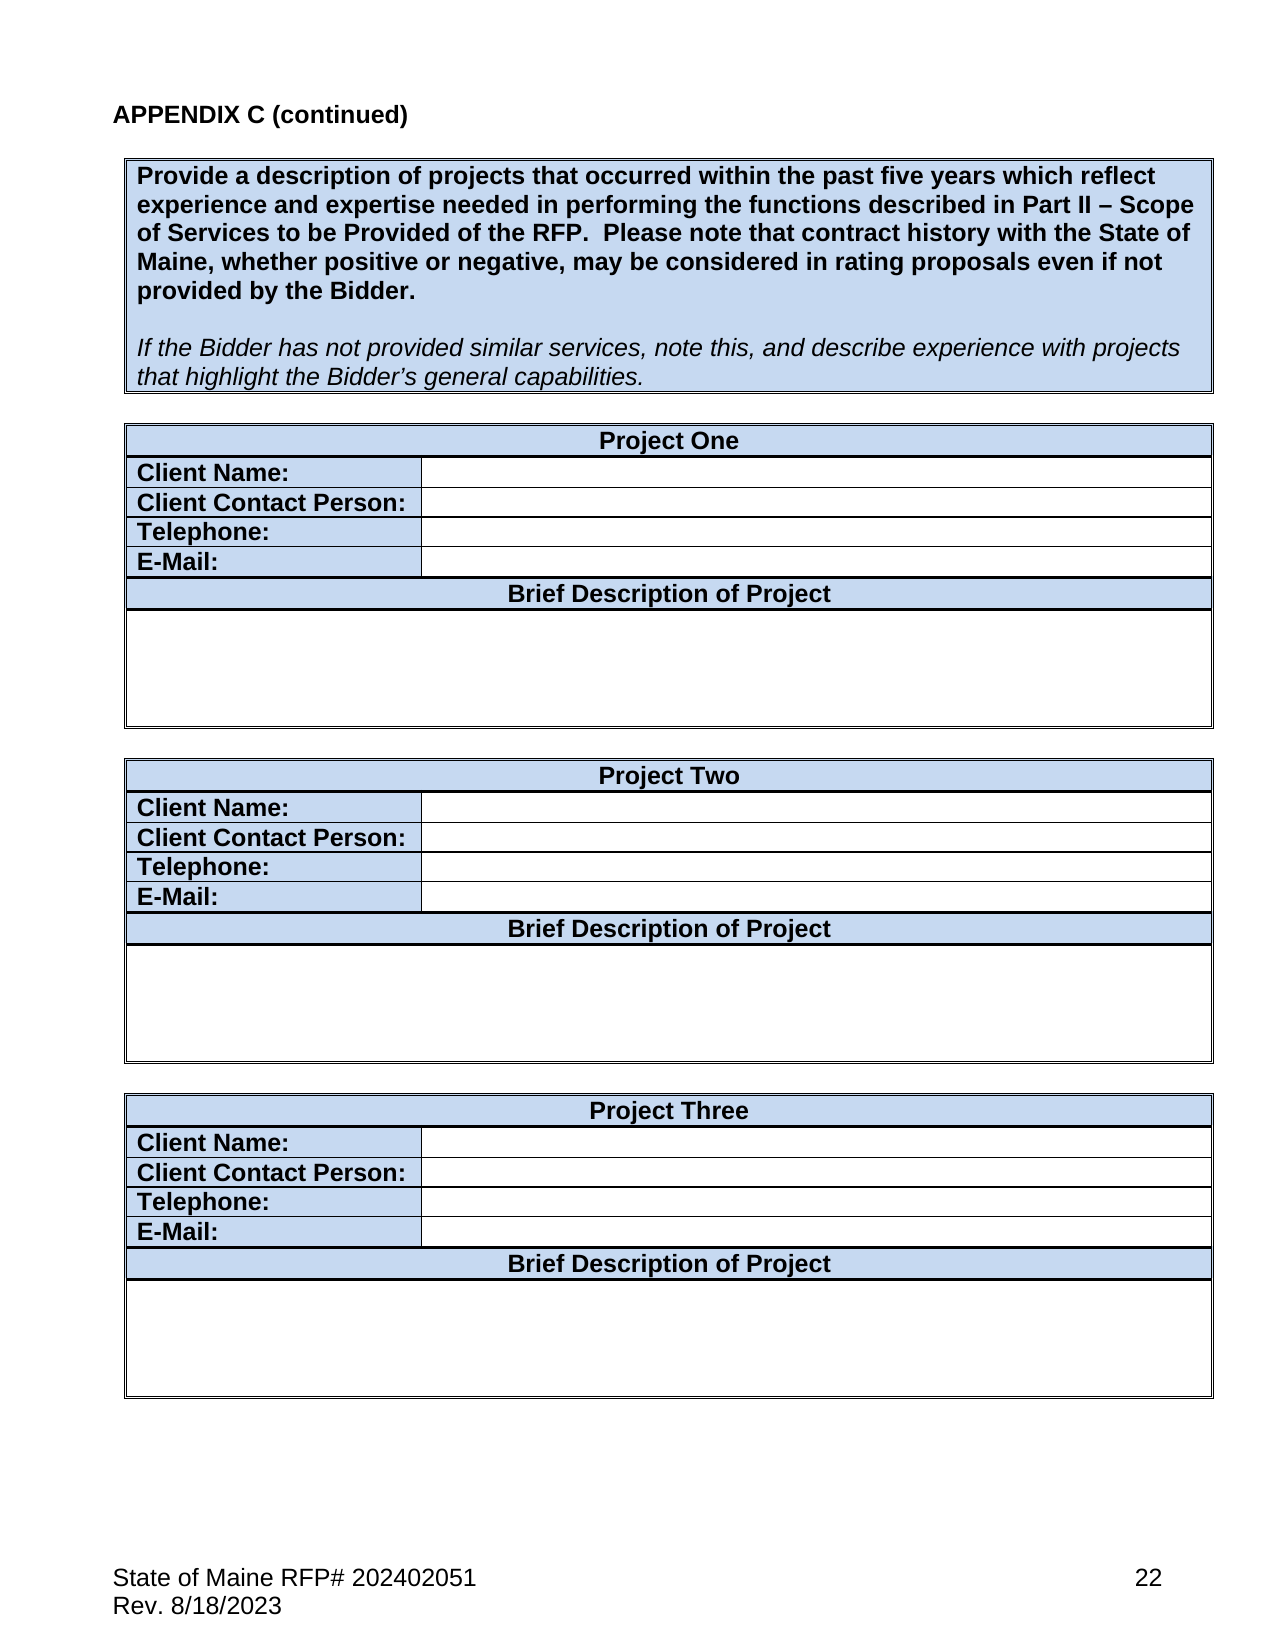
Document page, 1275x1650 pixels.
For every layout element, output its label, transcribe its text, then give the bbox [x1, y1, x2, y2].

table_cell [422, 458, 1211, 487]
table_header Project One [127, 426, 1211, 455]
table_cell Telephone: [127, 1188, 421, 1216]
table_cell Client Name: [127, 458, 421, 487]
table_cell [422, 1188, 1211, 1216]
table_cell E-Mail: [127, 1217, 421, 1246]
table_cell [422, 793, 1211, 822]
table_cell [422, 1158, 1211, 1186]
text APPENDIX C (continued) [112, 100, 1162, 129]
table_cell [422, 853, 1211, 881]
table_cell Brief Description of Project [127, 1249, 1211, 1278]
table_cell [422, 882, 1211, 911]
table_cell [127, 611, 1211, 726]
table_header Project Three [127, 1096, 1211, 1125]
table_cell [422, 518, 1211, 546]
table_cell Brief Description of Project [127, 914, 1211, 943]
table_cell Client Name: [127, 1128, 421, 1157]
table_cell Client Contact Person: [127, 488, 421, 516]
table_cell [127, 1281, 1211, 1396]
table_cell Brief Description of Project [127, 579, 1211, 608]
table_cell [422, 488, 1211, 516]
table_cell Telephone: [127, 518, 421, 546]
table_cell Client Contact Person: [127, 823, 421, 851]
table_cell E-Mail: [127, 547, 421, 576]
table_cell [422, 1217, 1211, 1246]
table_cell E-Mail: [127, 882, 421, 911]
table_cell Client Name: [127, 793, 421, 822]
table_header Project Two [127, 761, 1211, 790]
table_cell [422, 1128, 1211, 1157]
table_header Provide a description of projects that occurred within the past five years which reflect experience and expertise needed in performing the functions described in Part II – Scope of Services to be Provided of the RFP. Please note that contract history with the State of Maine, whether positive or negative, may be considered in rating proposals even if not provided by the Bidder. If the Bidder has not provided similar services, note this, and describe experience with projects that highlight the Bidder’s general capabilities. [127, 161, 1211, 391]
table_cell [422, 547, 1211, 576]
table_cell Telephone: [127, 853, 421, 881]
table_cell Client Contact Person: [127, 1158, 421, 1186]
table_cell [422, 823, 1211, 851]
table_cell [127, 946, 1211, 1061]
